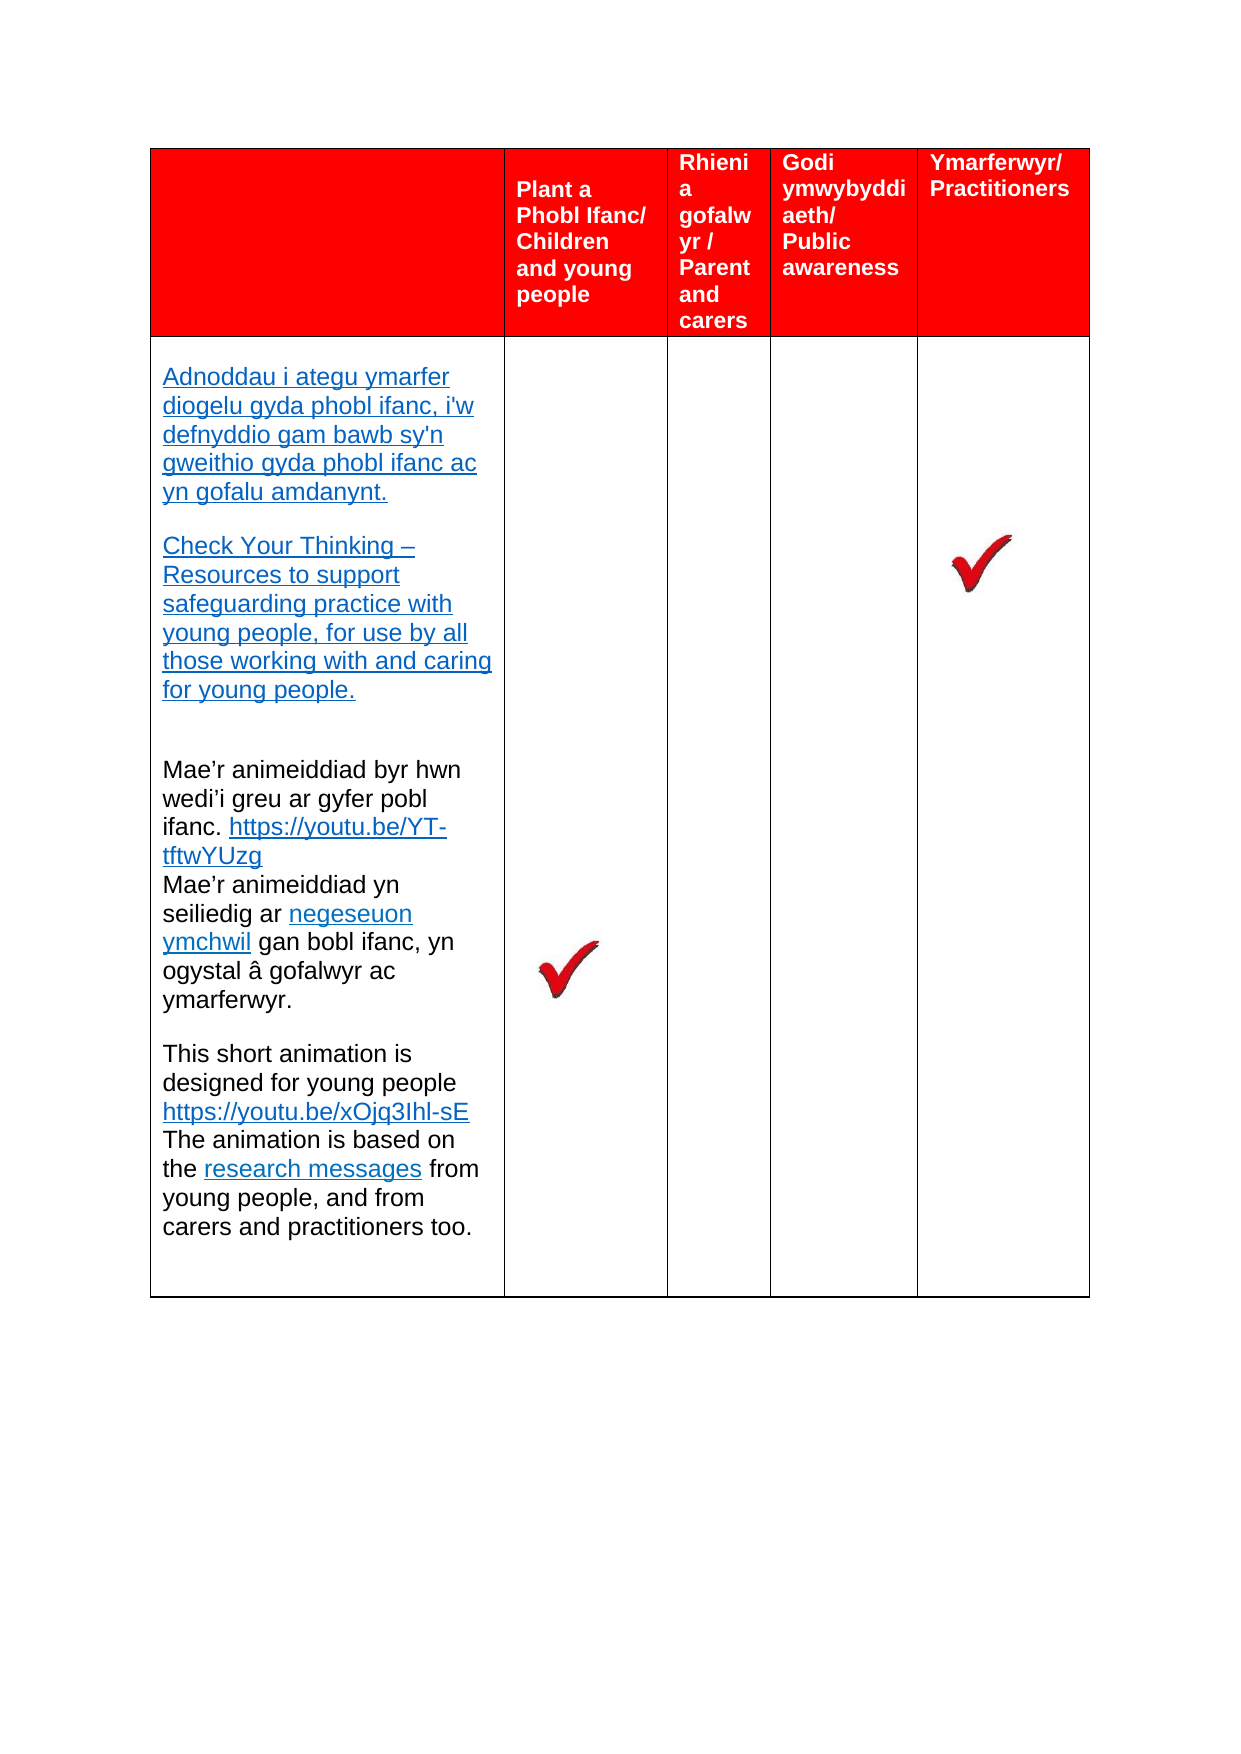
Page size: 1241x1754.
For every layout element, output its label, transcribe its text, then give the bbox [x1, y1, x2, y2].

table_cell [918, 337, 1089, 1296]
table_cell Adnoddau i ategu ymarfer diogelu gyda phobl ifanc, i'w defnyddio gam bawb sy'n gweithio gyda phobl ifanc ac yn gofalu amdanynt. Check Your Thinking – Resources to support safeguarding practice with young people, for use by all those working with and caring for young people. Mae’r animeiddiad byr hwn wedi’i greu ar gyfer pobl ifanc. https://youtu.be/YT- tftwYUzg Mae’r animeiddiad yn seiliedig ar negeseuon ymchwil gan bobl ifanc, yn ogystal â gofalwyr ac ymarferwyr. This short animation is designed for young people https://youtu.be/xOjq3Ihl-sE The animation is based on the research messages from young people, and from carers and practitioners too. [151, 337, 504, 1296]
table_cell [668, 337, 770, 1296]
table_header Plant a Phobl Ifanc/ Children and young people [505, 149, 667, 336]
picture [950, 526, 1017, 598]
table_header Ymarferwyr/ Practitioners [918, 149, 1089, 336]
table_header Rhieni a gofalw yr / Parent and carers [668, 149, 770, 336]
table_cell [771, 337, 917, 1296]
picture [537, 932, 604, 1004]
table_header [151, 149, 504, 336]
table_header Godi ymwybyddi aeth/ Public awareness [771, 149, 917, 336]
table_cell [505, 337, 667, 1296]
